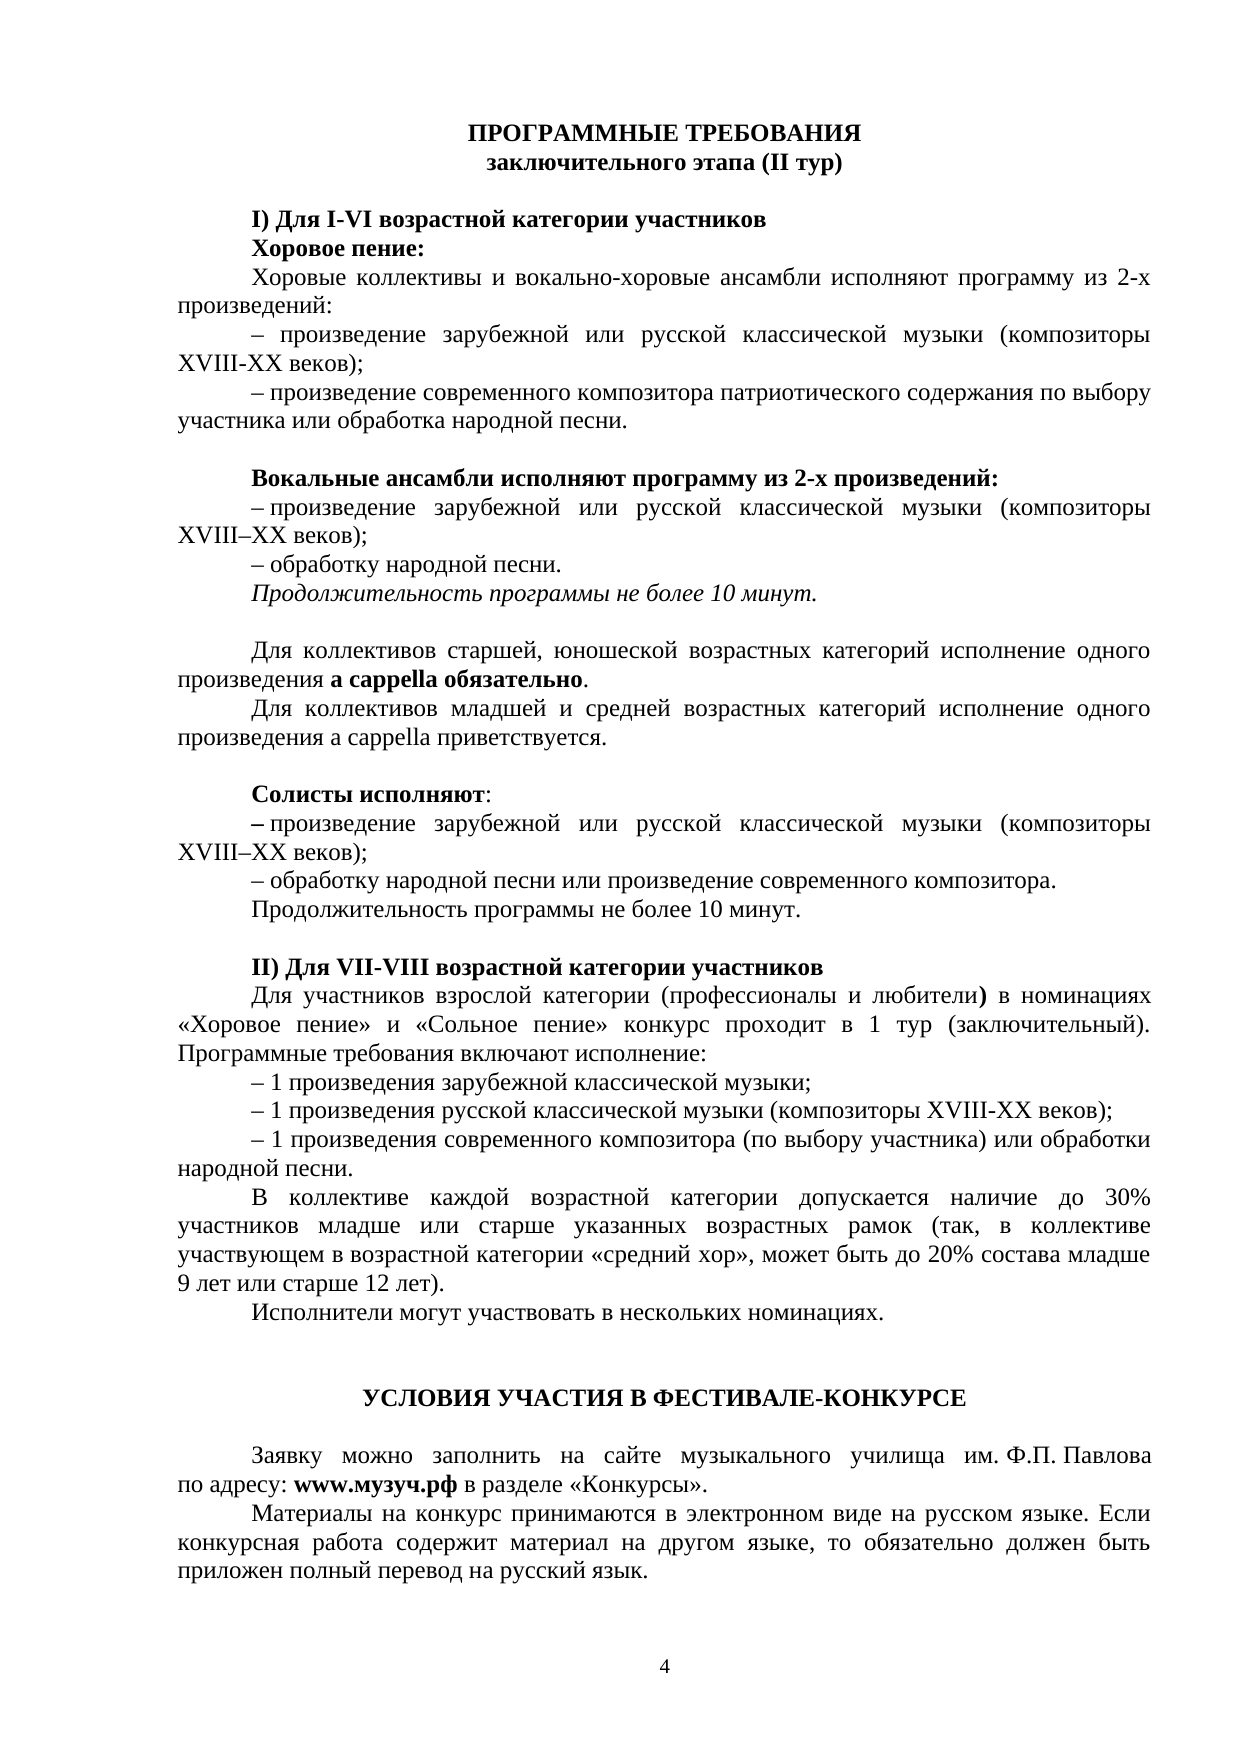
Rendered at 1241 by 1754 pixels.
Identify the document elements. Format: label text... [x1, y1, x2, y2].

text – произведение зарубежной или русской классической музыки (композиторы XVIII–XX веков); [177, 808, 1152, 866]
text Хоровое пение: [177, 233, 1152, 262]
text Продолжительность программы не более 10 минут. [177, 578, 1152, 607]
text – произведение современного композитора патриотического содержания по выбору участника или обработка народной песни. [177, 377, 1152, 434]
text Хоровые коллективы и вокально-хоровые ансамбли исполняют программу из 2-х произведений: [177, 262, 1152, 319]
text УСЛОВИЯ УЧАСТИЯ В ФЕСТИВАЛЕ-КОНКУРСЕ [177, 1383, 1152, 1412]
text I) Для I-VI возрастной категории участников [177, 204, 1152, 233]
text Материалы на конкурс принимаются в электронном виде на русском языке. Если конкурсная работа содержит материал на другом языке, то обязательно должен быть приложен полный перевод на русский язык. [177, 1498, 1152, 1584]
text заключительного этапа (II тур) [177, 147, 1152, 176]
text II) Для VII-VIII возрастной категории участников [177, 952, 1152, 981]
text Исполнители могут участвовать в нескольких номинациях. [177, 1297, 1152, 1326]
text В коллективе каждой возрастной категории допускается наличие до 30% участников младше или старше указанных возрастных рамок (так, в коллективе участвующем в возрастной категории «средний хор», может быть до 20% состава младше 9 лет или старше 12 лет). [177, 1182, 1152, 1297]
text Заявку можно заполнить на сайте музыкального училища им. Ф.П. Павлова по адресу: www.музуч.рф в разделе «Конкурсы». [177, 1441, 1152, 1498]
text Солисты исполняют: [177, 779, 1152, 808]
text Для коллективов младшей и средней возрастных категорий исполнение одного произведения a capрella приветствуется. [177, 693, 1152, 751]
text ПРОГРАММНЫЕ ТРЕБОВАНИЯ [177, 118, 1152, 147]
text Продолжительность программы не более 10 минут. [177, 894, 1152, 923]
text – произведение зарубежной или русской классической музыки (композиторы XVIII-XX веков); [177, 319, 1152, 377]
text Для участников взрослой категории (профессионалы и любители) в номинациях «Хоровое пение» и «Сольное пение» конкурс проходит в 1 тур (заключительный). Программные требования включают исполнение: [177, 981, 1152, 1067]
text Для коллективов старшей, юношеской возрастных категорий исполнение одного произведения a capрella обязательно. [177, 636, 1152, 693]
text – 1 произведения зарубежной классической музыки; [177, 1067, 1152, 1096]
text – обработку народной песни или произведение современного композитора. [177, 866, 1152, 894]
text Вокальные ансамбли исполняют программу из 2-х произведений: [177, 463, 1152, 492]
text – 1 произведения русской классической музыки (композиторы XVIII-XX веков); [177, 1096, 1152, 1124]
text – обработку народной песни. [177, 549, 1152, 578]
text – 1 произведения современного композитора (по выбору участника) или обработки народной песни. [177, 1124, 1152, 1182]
text – произведение зарубежной или русской классической музыки (композиторы XVIII–XX веков); [177, 492, 1152, 549]
